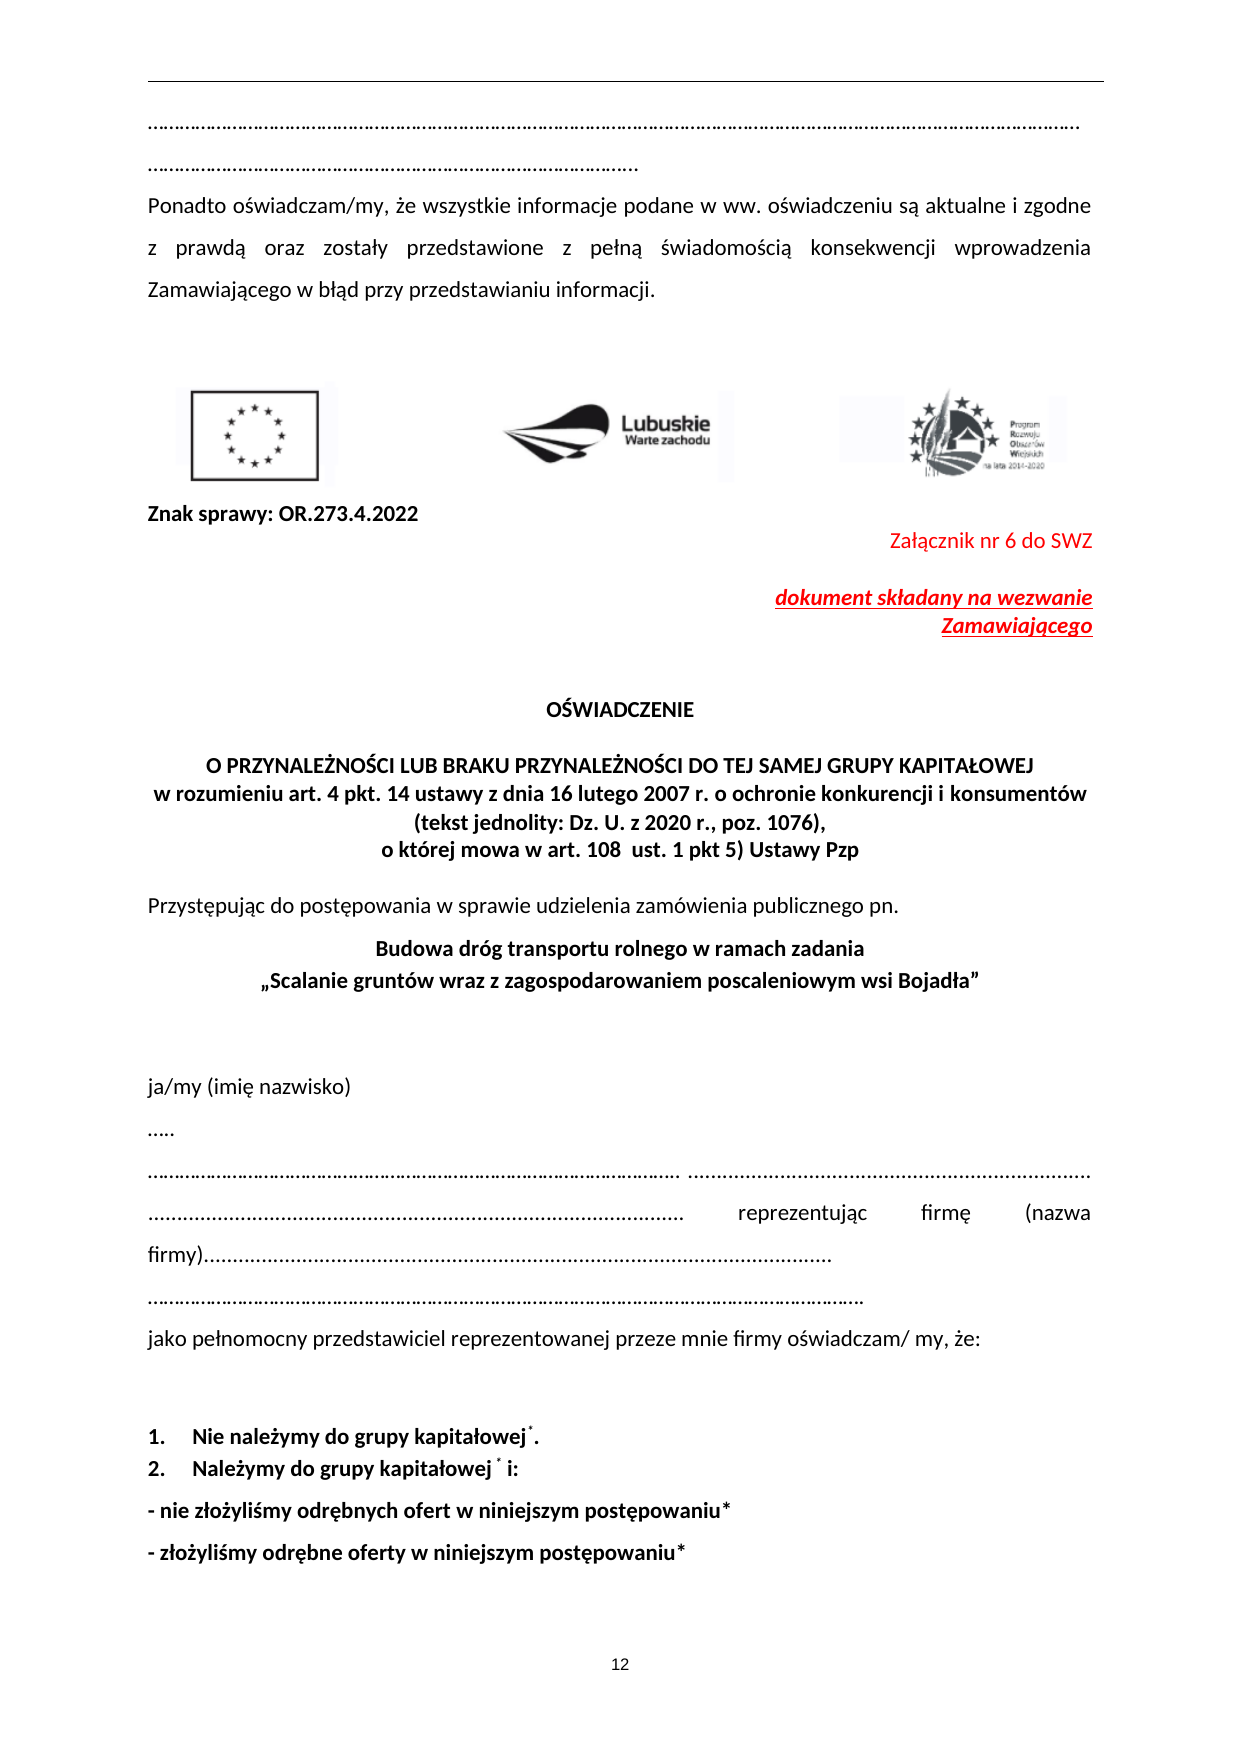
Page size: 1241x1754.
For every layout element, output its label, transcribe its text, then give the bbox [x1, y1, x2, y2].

text O PRZYNALEŻNOŚCI LUB BRAKU PRZYNALEŻNOŚCI DO TEJ SAMEJ GRUPY KAPITAŁOWEJ [148, 752, 1092, 779]
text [148, 107, 1092, 177]
text w rozumieniu art. 4 pkt. 14 ustawy z dnia 16 lutego 2007 r. o ochronie konkurencji i konsumentów (tekst jednolity: Dz. U. z 2020 r., poz. 1076), [148, 779, 1092, 836]
text OŚWIADCZENIE [148, 696, 1092, 723]
text jako pełnomocny przedstawiciel reprezentowanej przeze mnie firmy oświadczam/ my, że: [148, 1324, 1092, 1352]
text Ponadto oświadczam/my, że wszystkie informacje podane w ww. oświadczeniu są aktualne i zgodne z prawdą oraz zostały przedstawione z pełną świadomością konsekwencji wprowadzenia Zamawiającego w błąd przy przedstawianiu informacji. [148, 191, 1092, 303]
text ………………………………………………………………………………………………………………………. [148, 1282, 1092, 1310]
text …..……………………………………………………………………………………….. ................................................................................................................................................................... reprezentując firmę (nazwa firmy)............................................................................................................. [148, 1114, 1092, 1268]
picture [147, 372, 1093, 499]
list Należymy do grupy kapitałowej * i: [148, 1454, 1092, 1482]
text Przystępując do postępowania w sprawie udzielenia zamówienia publicznego pn. [148, 892, 1092, 920]
text Załącznik nr 6 do SWZ [148, 527, 1092, 555]
text „Scalanie gruntów wraz z zagospodarowaniem poscaleniowym wsi Bojadła” [148, 966, 1092, 994]
text Budowa dróg transportu rolnego w ramach zadania [148, 934, 1092, 962]
text - złożyliśmy odrębne oferty w niniejszym postępowaniu* [148, 1538, 1092, 1566]
text o której mowa w art. 108 ust. 1 pkt 5) Ustawy Pzp [148, 836, 1092, 864]
text ja/my (imię nazwisko) [148, 1072, 1092, 1100]
text dokument składany na wezwanie Zamawiającego [590, 583, 1092, 639]
list Nie należymy do grupy kapitałowej*. [148, 1422, 1092, 1450]
text - nie złożyliśmy odrębnych ofert w niniejszym postępowaniu* [148, 1496, 1092, 1524]
text Znak sprawy: OR.273.4.2022 [148, 499, 1092, 527]
